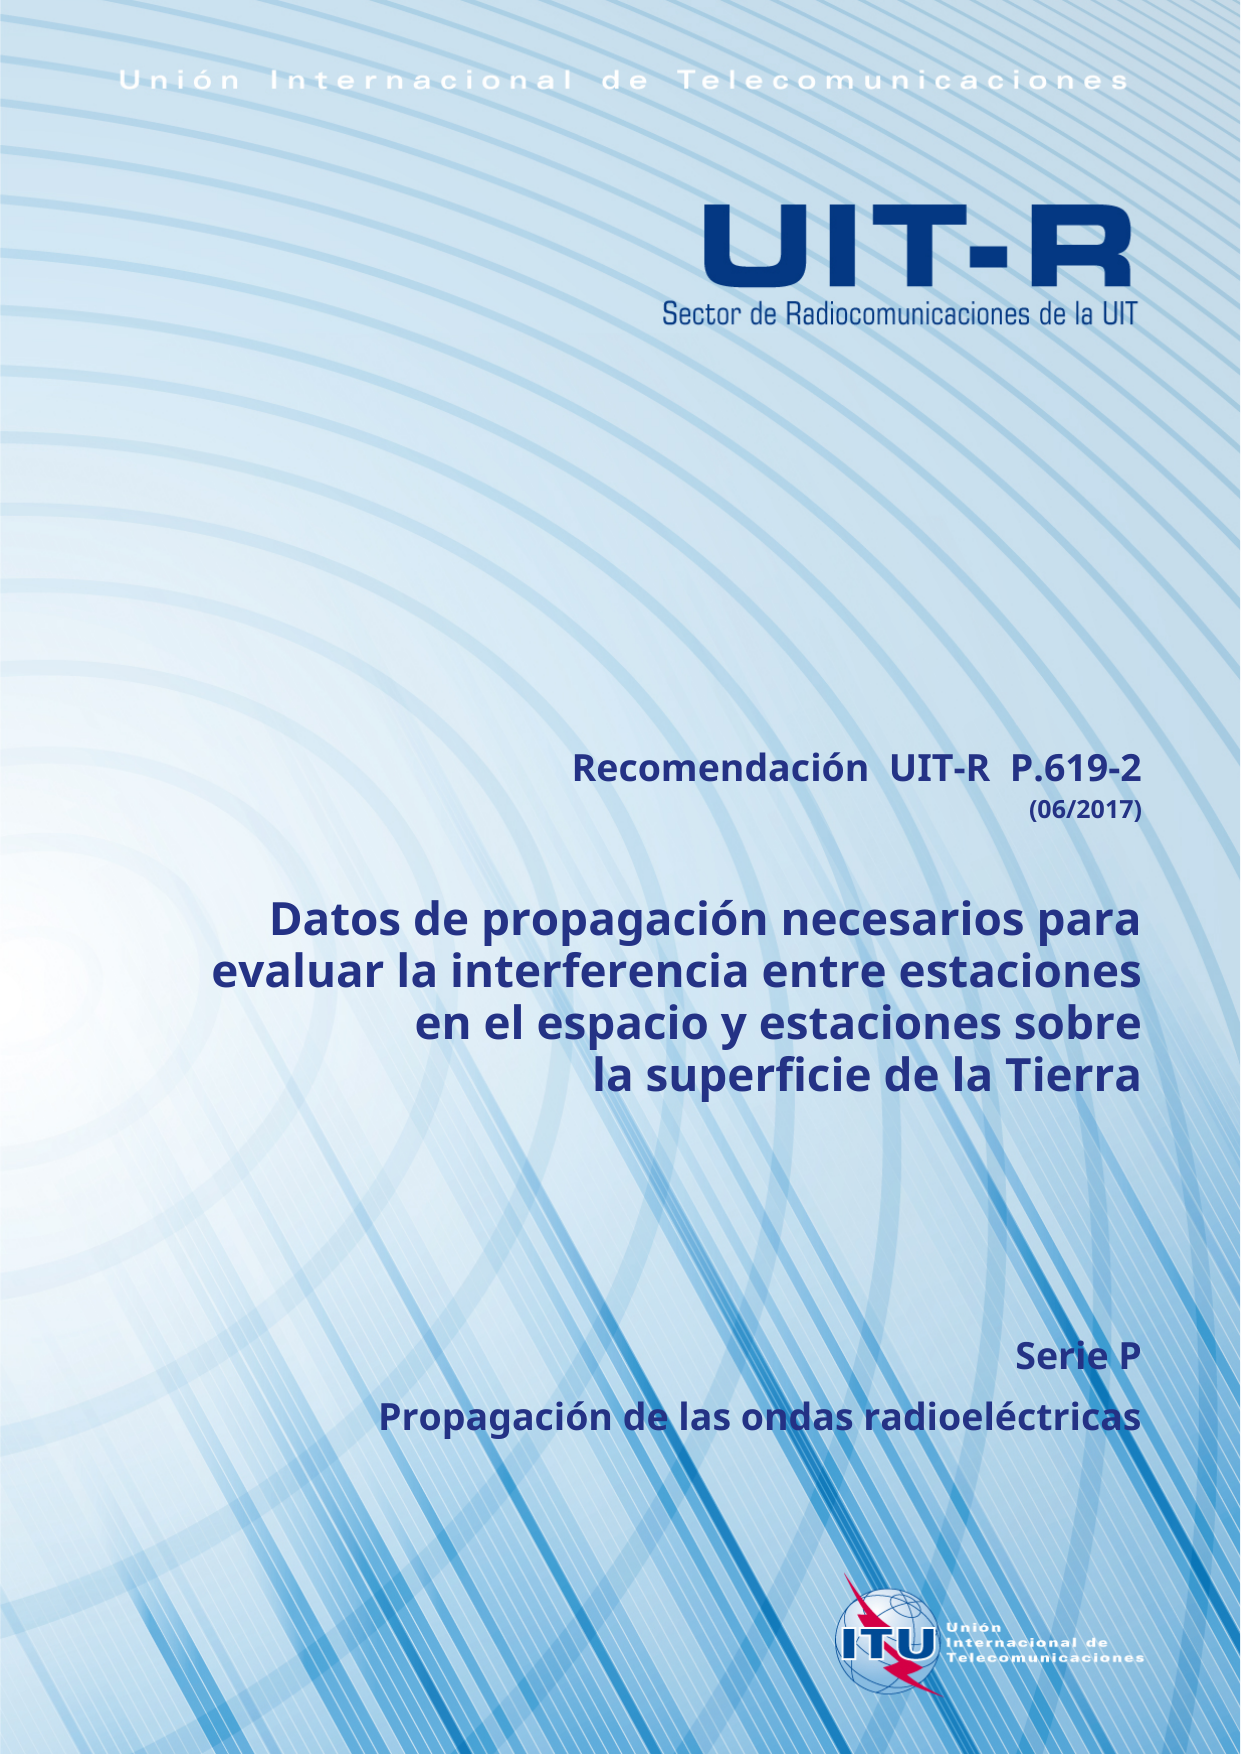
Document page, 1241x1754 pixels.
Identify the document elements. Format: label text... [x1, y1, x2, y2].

table_header Recomendación UIT-R P.619-2 (06/2017) [102, 650, 1153, 825]
table_cell Datos de propagación necesarios para evaluar la interferencia entre estaciones en el espacio y estaciones sobre la superficie de la Tierra [102, 825, 1153, 1162]
table_cell Serie P Propagación de las ondas radioeléctricas [102, 1162, 1153, 1439]
picture [0, 0, 1241, 1754]
